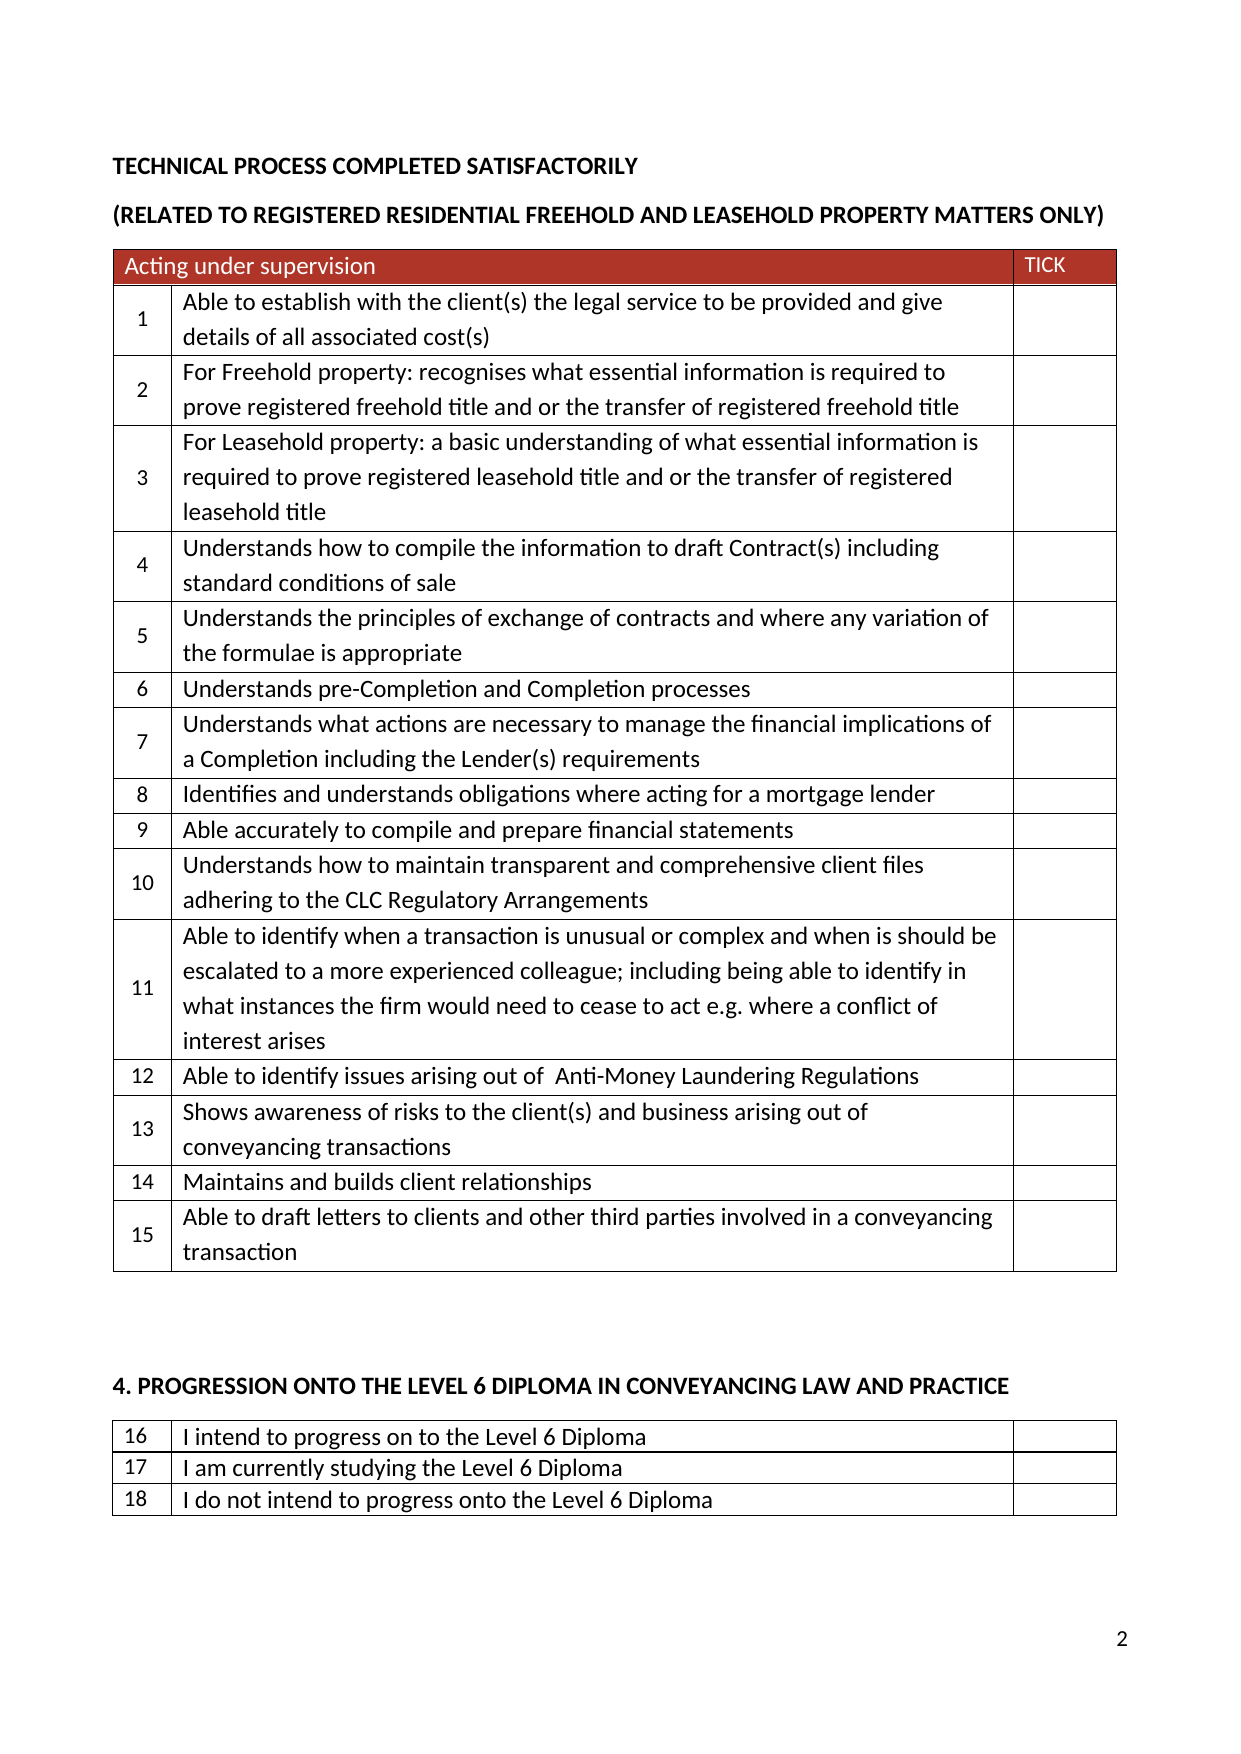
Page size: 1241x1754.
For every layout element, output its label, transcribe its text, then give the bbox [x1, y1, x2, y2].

table_header 16 [113, 1421, 171, 1451]
table_cell 4 [114, 532, 171, 601]
table_header Acting under supervision [114, 250, 1013, 284]
table_cell 17 [113, 1453, 171, 1483]
table_cell 6 [114, 673, 171, 707]
table_cell [172, 779, 1013, 813]
table_cell [172, 814, 1013, 848]
table_cell [1014, 1453, 1116, 1483]
table_cell [1014, 1201, 1116, 1271]
table_cell [172, 1166, 1013, 1200]
table_cell [1014, 356, 1116, 425]
table_header [172, 1421, 1013, 1451]
table_cell 7 [114, 708, 171, 777]
table_cell [1014, 849, 1116, 919]
table_cell 9 [114, 814, 171, 848]
table_cell [172, 1201, 1013, 1271]
table_cell [1014, 602, 1116, 672]
table_cell [172, 1484, 1013, 1514]
table_cell 3 [114, 426, 171, 531]
table_cell [1014, 673, 1116, 707]
table_header TICK [1014, 250, 1116, 284]
table_cell 8 [114, 779, 171, 813]
table_cell [1014, 779, 1116, 813]
table_cell [172, 602, 1013, 672]
table_cell 5 [114, 602, 171, 672]
table_cell 1 [114, 286, 171, 355]
table_cell 15 [114, 1201, 171, 1271]
table_cell [172, 532, 1013, 601]
table_cell 18 [113, 1484, 171, 1514]
table_cell [1014, 426, 1116, 531]
table_cell 12 [114, 1060, 171, 1094]
table_cell [172, 708, 1013, 777]
table_cell 13 [114, 1096, 171, 1165]
table_cell [1014, 1096, 1116, 1165]
table_cell [172, 849, 1013, 919]
table_cell 11 [114, 920, 171, 1059]
table_cell [172, 1453, 1013, 1483]
table_cell [1014, 1166, 1116, 1200]
table_cell [1014, 920, 1116, 1059]
table_cell [172, 1096, 1013, 1165]
table_cell [1014, 1060, 1116, 1094]
table_cell [172, 426, 1013, 531]
table_cell [1014, 708, 1116, 777]
table_header [1014, 1421, 1116, 1451]
table_cell [172, 673, 1013, 707]
table_cell [172, 920, 1013, 1059]
table_cell 2 [114, 356, 171, 425]
table_cell [1014, 532, 1116, 601]
table_cell [1014, 814, 1116, 848]
table_cell [1014, 1484, 1116, 1514]
table_cell 10 [114, 849, 171, 919]
table_cell 14 [114, 1166, 171, 1200]
table_cell [172, 1060, 1013, 1094]
table_cell [1014, 286, 1116, 355]
